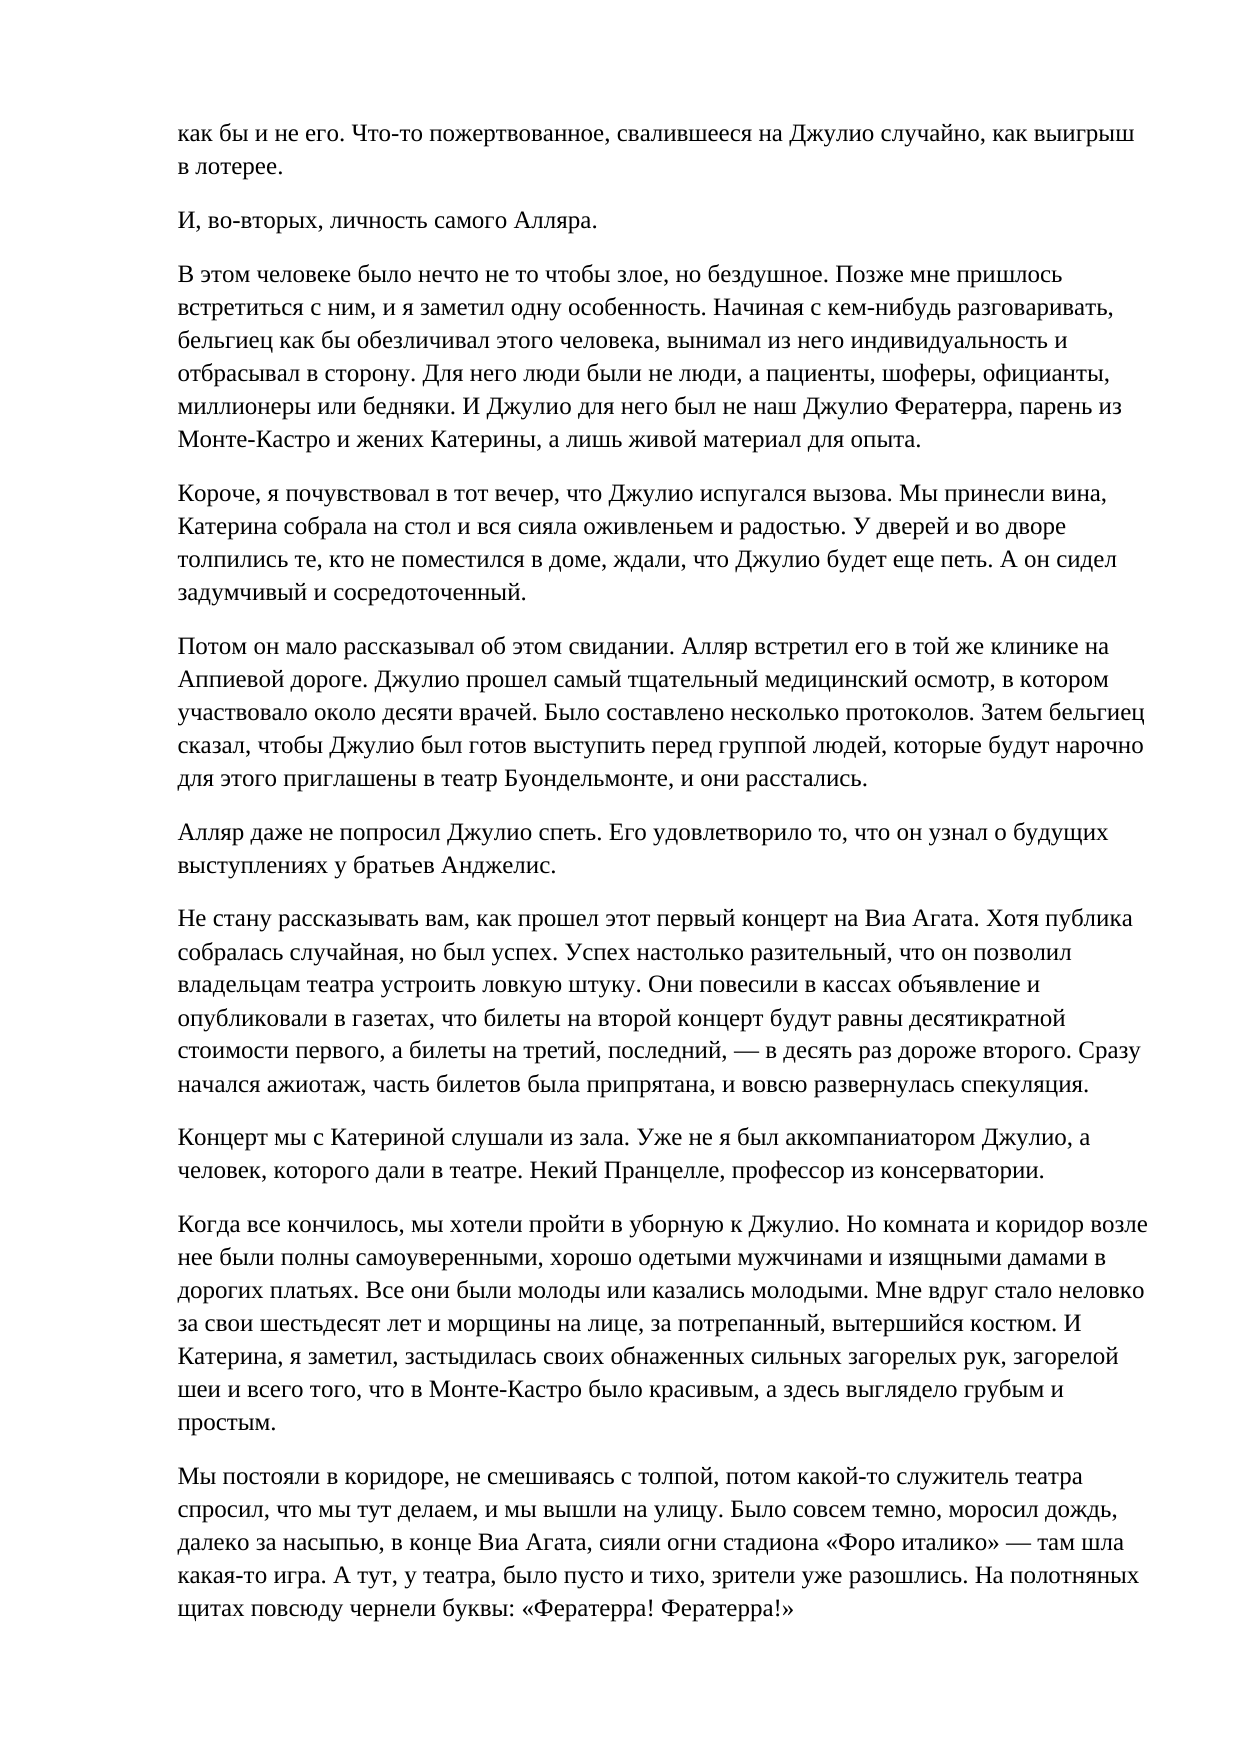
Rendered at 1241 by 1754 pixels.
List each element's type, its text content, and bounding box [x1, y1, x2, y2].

text Когда все кончилось, мы хотели пройти в уборную к Джулио. Но комната и коридор возле нее были полны самоуверенными, хорошо одетыми мужчинами и изящными дамами в дорогих платьях. Все они были молоды или казались молодыми. Мне вдруг стало неловко за свои шестьдесят лет и морщины на лице, за потрепанный, вытершийся костюм. И Катерина, я заметил, застыдилась своих обнаженных сильных загорелых рук, загорелой шеи и всего того, что в Монте-Кастро было красивым, а здесь выглядело грубым и простым. [177, 1209, 1152, 1436]
text Концерт мы с Катериной слушали из зала. Уже не я был аккомпаниатором Джулио, а человек, которого дали в театре. Некий Пранцелле, профессор из консерватории. [177, 1122, 1152, 1184]
text Мы постояли в коридоре, не смешиваясь с толпой, потом какой-то служитель театра спросил, что мы тут делаем, и мы вышли на улицу. Было совсем темно, моросил дождь, далеко за насыпью, в конце Виа Агата, сияли огни стадиона «Форо италико» — там шла какая-то игра. А тут, у театра, было пусто и тихо, зрители уже разошлись. На полотняных щитах повсюду чернели буквы: «Фератерра! Фератерра!» [177, 1461, 1152, 1622]
text В этом человеке было нечто не то чтобы злое, но бездушное. Позже мне пришлось встретиться с ним, и я заметил одну особенность. Начиная с кем-нибудь разговаривать, бельгиец как бы обезличивал этого человека, вынимал из него индивидуальность и отбрасывал в сторону. Для него люди были не люди, а пациенты, шоферы, официанты, миллионеры или бедняки. И Джулио для него был не наш Джулио Фератерра, парень из Монте-Кастро и жених Катерины, а лишь живой материал для опыта. [177, 259, 1152, 453]
text Алляр даже не попросил Джулио спеть. Его удовлетворило то, что он узнал о будущих выступлениях у братьев Анджелис. [177, 817, 1152, 878]
text Короче, я почувствовал в тот вечер, что Джулио испугался вызова. Мы принесли вина, Катерина собрала на стол и вся сияла оживленьем и радостью. У дверей и во дворе толпились те, кто не поместился в доме, ждали, что Джулио будет еще петь. А он сидел задумчивый и сосредоточенный. [177, 478, 1152, 606]
text Не стану рассказывать вам, как прошел этот первый концерт на Виа Агата. Хотя публика собралась случайная, но был успех. Успех настолько разительный, что он позволил владельцам театра устроить ловкую штуку. Они повесили в кассах объявление и опубликовали в газетах, что билеты на второй концерт будут равны десятикратной стоимости первого, а билеты на третий, последний, — в десять раз дороже второго. Сразу начался ажиотаж, часть билетов была припрятана, и вовсю развернулась спекуляция. [177, 903, 1152, 1097]
text Потом он мало рассказывал об этом свидании. Алляр встретил его в той же клинике на Аппиевой дороге. Джулио прошел самый тщательный медицинский осмотр, в котором участвовало около десяти врачей. Было составлено несколько протоколов. Затем бельгиец сказал, чтобы Джулио был готов выступить перед группой людей, которые будут нарочно для этого приглашены в театр Буондельмонте, и они расстались. [177, 631, 1152, 792]
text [177, 118, 1152, 180]
text И, во-вторых, личность самого Алляра. [177, 205, 1152, 234]
